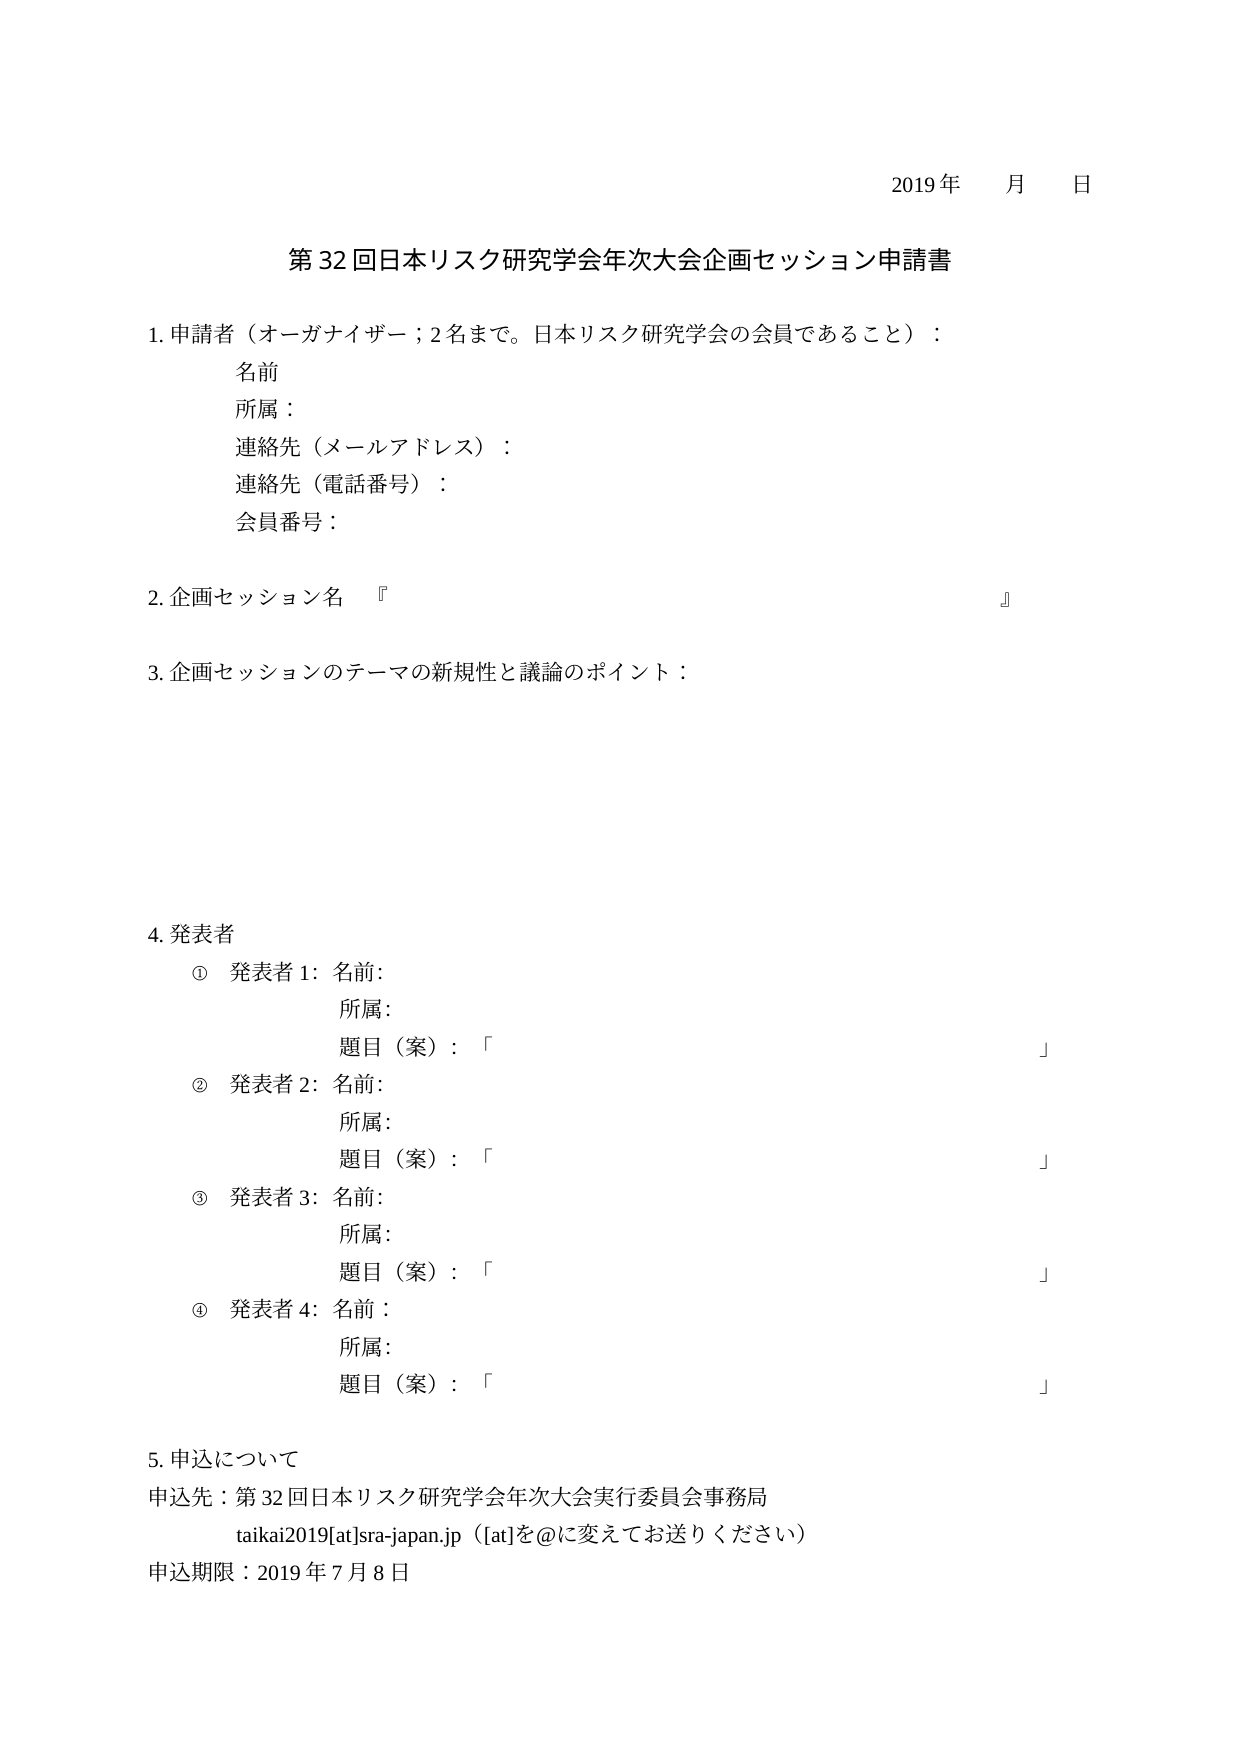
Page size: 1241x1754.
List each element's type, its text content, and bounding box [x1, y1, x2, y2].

text 申込期限：2019年7月8 日 [148, 1552, 1092, 1589]
text taikai2019[at]sra-japan.jp（[at]を@に変えてお送りください） [236, 1514, 1092, 1552]
text 1. 申請者（オーガナイザー；2名まで。日本リスク研究学会の会員であること）： [148, 314, 1092, 352]
list 発表者1：名前： [191, 952, 1092, 989]
text 題目（案）：「 」 [148, 1027, 1092, 1064]
list 発表者2：名前： [191, 1064, 1092, 1102]
text 2. 企画セッション名 『 』 [148, 577, 1092, 614]
text 名前 [148, 352, 1092, 389]
list 発表者3：名前： [191, 1177, 1092, 1214]
text 所属： [148, 1214, 1092, 1252]
list 発表者4：名前： [191, 1289, 1092, 1327]
text 連絡先（電話番号）： [148, 464, 1092, 502]
text 4. 発表者 [148, 914, 1092, 952]
text 3. 企画セッションのテーマの新規性と議論のポイント： [148, 652, 1092, 689]
text 会員番号： [148, 502, 1092, 539]
text 題目（案）：「 」 [148, 1252, 1092, 1289]
text 所属： [148, 1102, 1092, 1139]
text 第32回日本リスク研究学会年次大会企画セッション申請書 [148, 239, 1092, 277]
text 題目（案）：「 」 [148, 1364, 1092, 1402]
text 連絡先（メールアドレス）： [148, 427, 1092, 464]
text 5. 申込について [148, 1439, 1092, 1477]
text 所属： [148, 389, 1092, 427]
text 2019年 月 日 [148, 164, 1092, 202]
text 申込先：第32回日本リスク研究学会年次大会実行委員会事務局 [148, 1477, 1092, 1514]
text 所属： [148, 1327, 1092, 1364]
text 題目（案）：「 」 [148, 1139, 1092, 1177]
text 所属： [148, 989, 1092, 1027]
